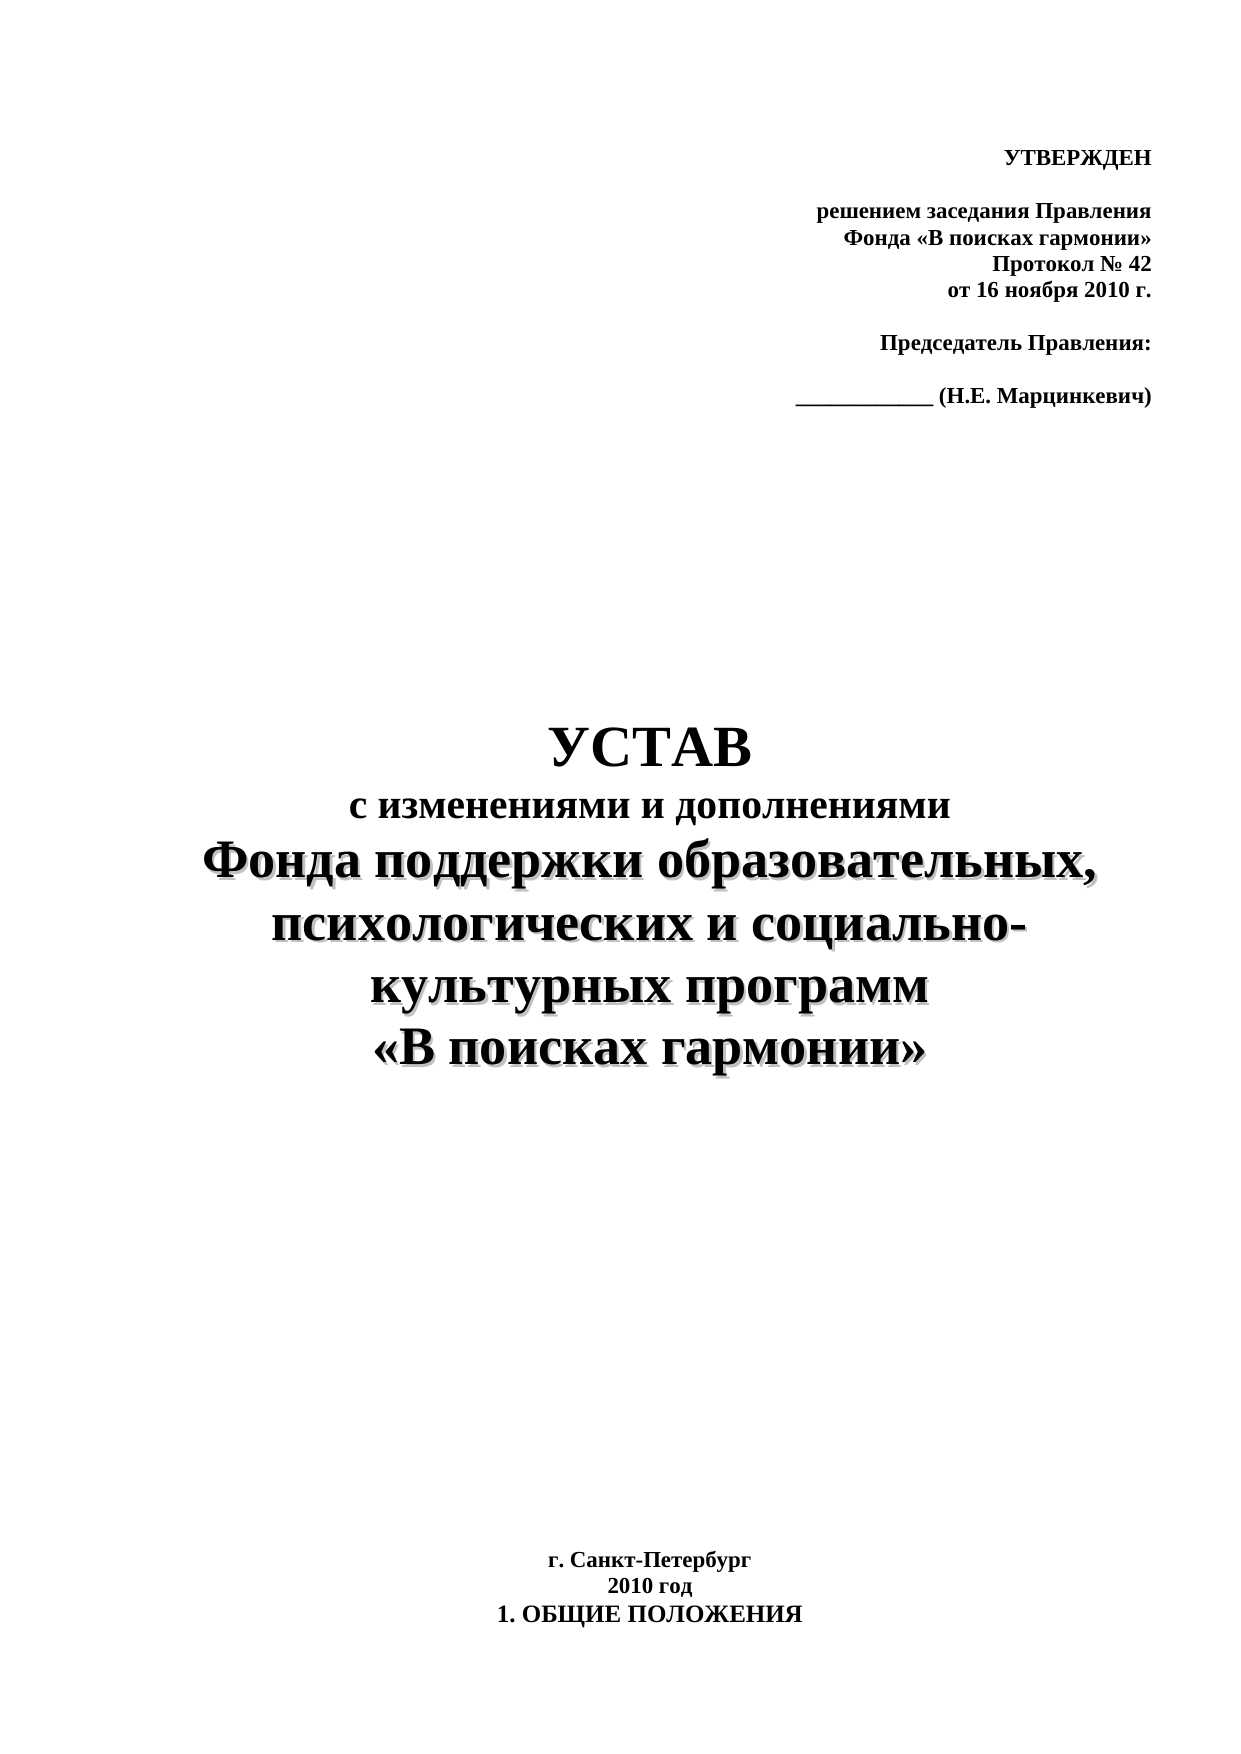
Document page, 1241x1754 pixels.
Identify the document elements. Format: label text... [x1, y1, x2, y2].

text Председатель Правления: [148, 329, 1152, 355]
text 1. ОБЩИЕ ПОЛОЖЕНИЯ [148, 1599, 1152, 1627]
text Протокол № 42 [148, 250, 1152, 276]
text с изменениями и дополнениями [148, 779, 1152, 827]
text решением заседания Правления [148, 197, 1152, 223]
subtitle УТВЕРЖДЕН [148, 144, 1152, 171]
text «В поисках гармонии» [148, 1014, 1152, 1076]
text УСТАВ [148, 712, 1152, 779]
text от 16 ноября 2010 г. [148, 276, 1152, 303]
text Фонда «В поисках гармонии» [148, 223, 1152, 250]
subtitle г. Санкт-Петербург [148, 1546, 1152, 1572]
text ____________ (Н.Е. Марцинкевич) [148, 382, 1152, 408]
text 2010 год [148, 1572, 1152, 1599]
text Фонда поддержки образовательных, психологических и социально-культурных программ [148, 827, 1152, 1014]
